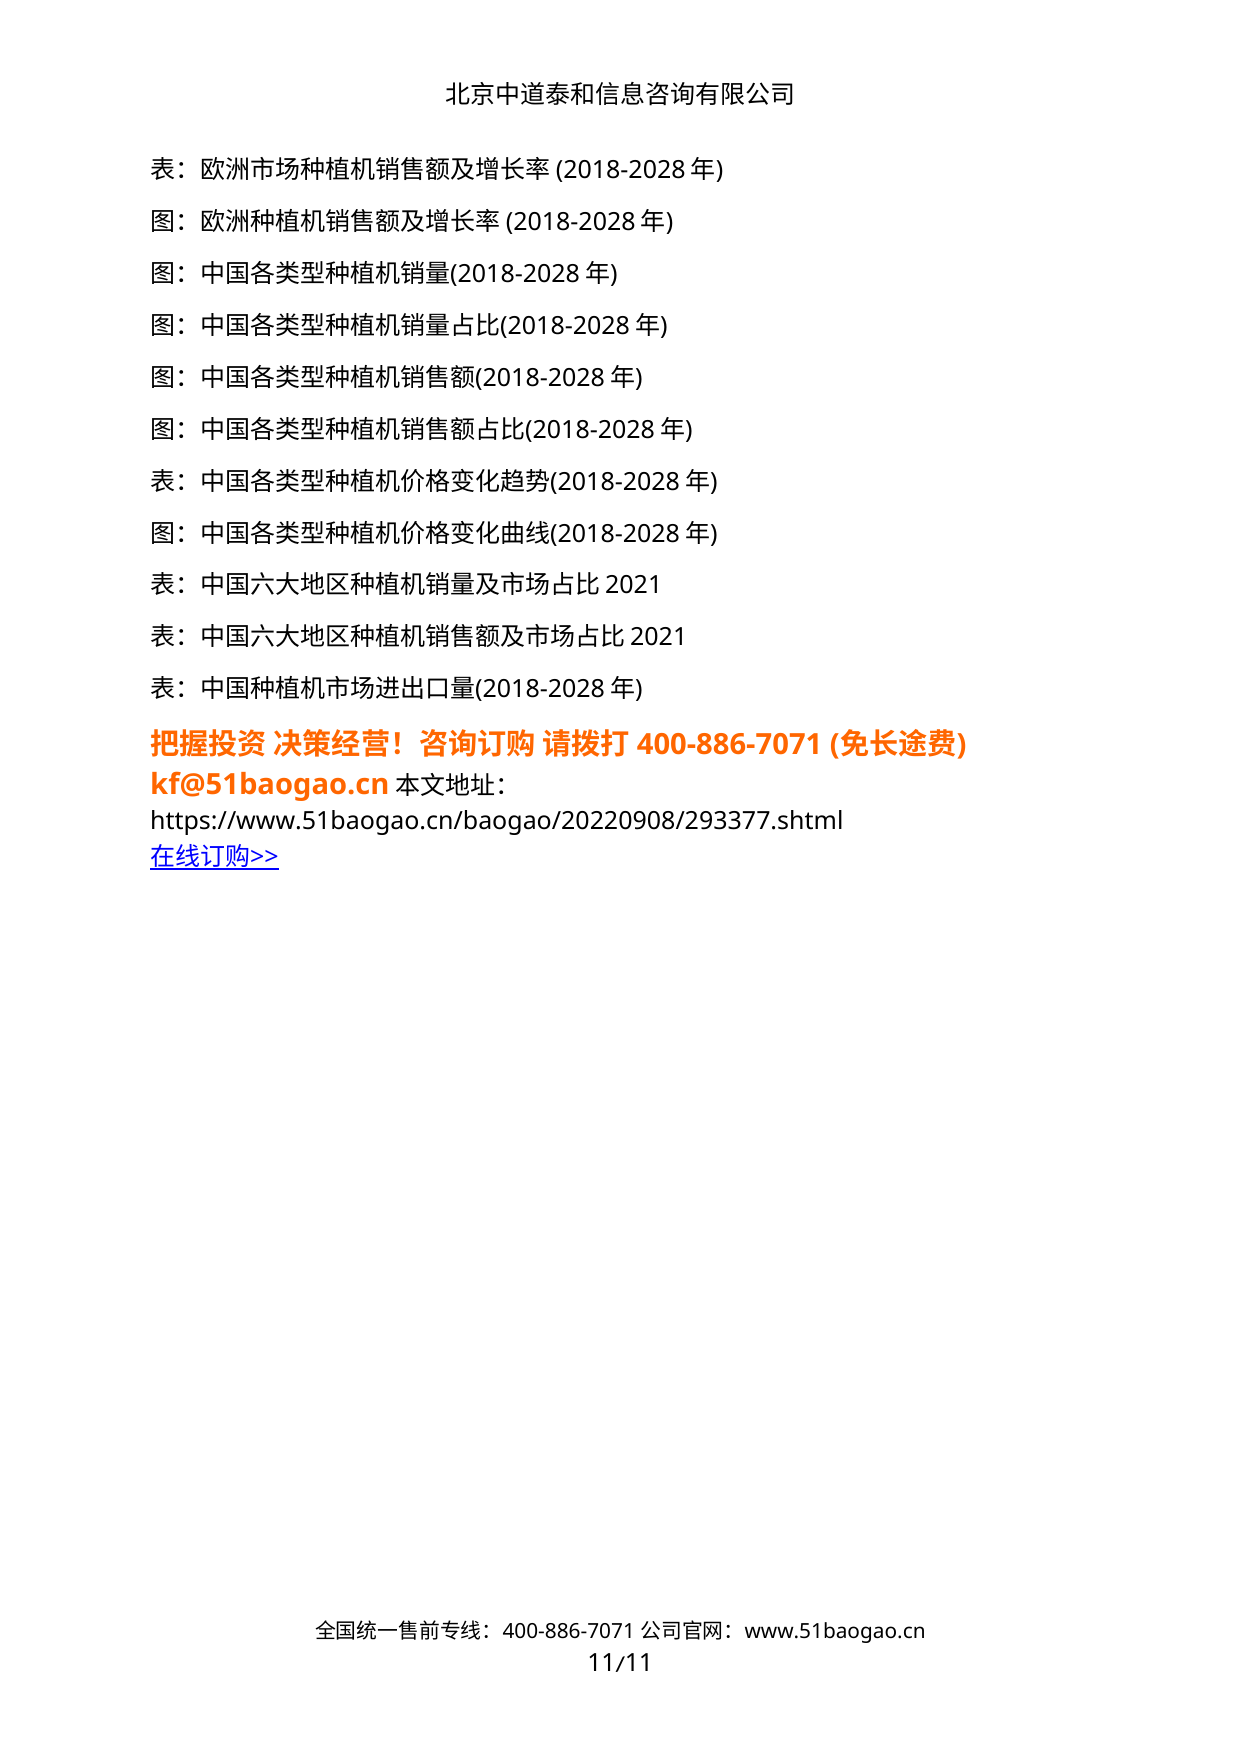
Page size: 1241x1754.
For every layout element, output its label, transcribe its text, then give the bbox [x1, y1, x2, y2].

text 表：中国各类型种植机价格变化趋势(2018-2028年) [150, 461, 1090, 497]
text 图：中国各类型种植机销售额(2018-2028年) [150, 357, 1090, 394]
text 图：中国各类型种植机销量占比(2018-2028年) [150, 306, 1090, 342]
text 图：欧洲种植机销售额及增长率 (2018-2028年) [150, 202, 1090, 238]
text 表：中国种植机市场进出口量(2018-2028年) [150, 669, 1090, 705]
text 图：中国各类型种植机销售额占比(2018-2028年) [150, 409, 1090, 446]
text 在线订购>> [150, 837, 1090, 873]
text 把握投资 决策经营！咨询订购 请拨打 400-886-7071 (免长途费) kf@51baogao.cn本文地址：https://www.51baogao.cn/baogao/20220908/293377.shtml [150, 721, 1090, 837]
text 图：中国各类型种植机销量(2018-2028年) [150, 254, 1090, 290]
text 表：中国六大地区种植机销量及市场占比2021 [150, 565, 1090, 601]
text 图：中国各类型种植机价格变化曲线(2018-2028年) [150, 513, 1090, 549]
text 表：欧洲市场种植机销售额及增长率 (2018-2028年) [150, 150, 1090, 186]
text 表：中国六大地区种植机销售额及市场占比2021 [150, 617, 1090, 653]
